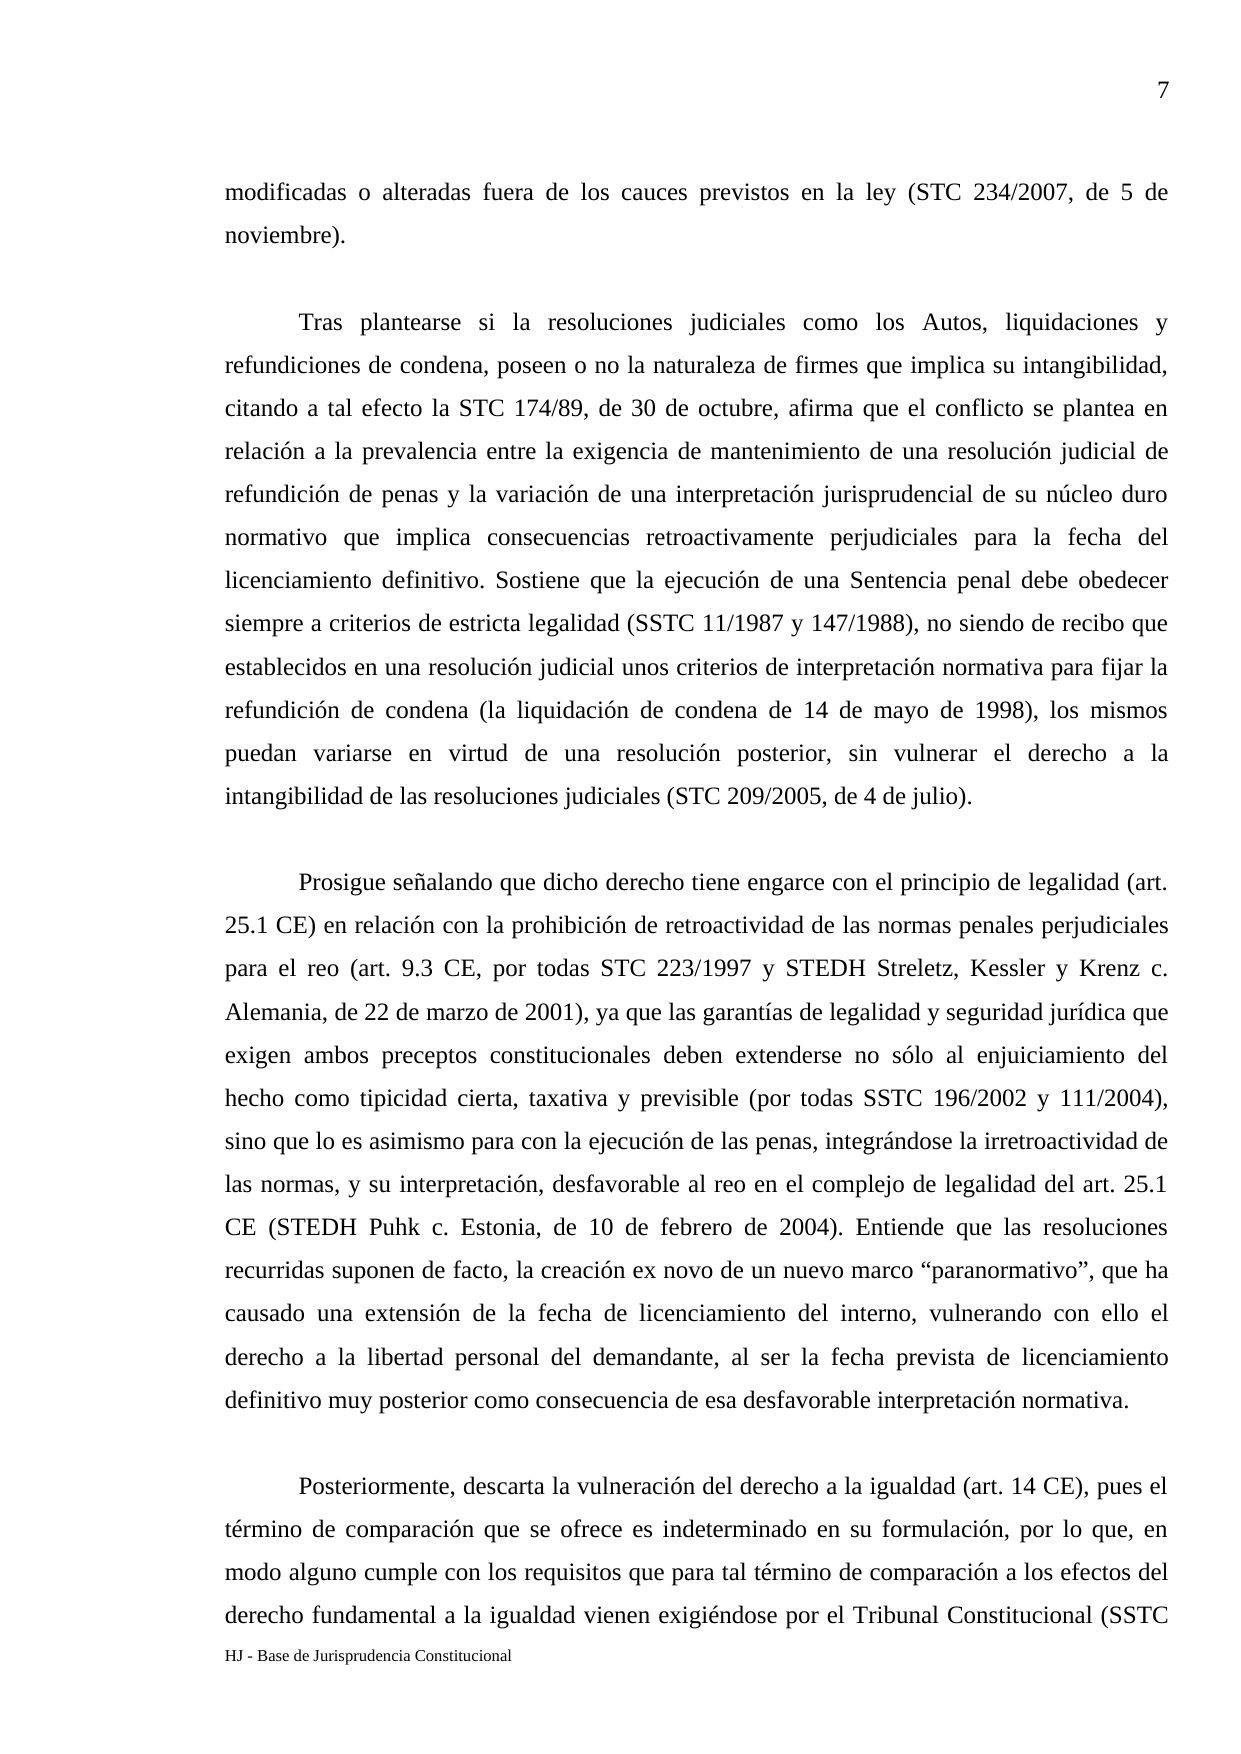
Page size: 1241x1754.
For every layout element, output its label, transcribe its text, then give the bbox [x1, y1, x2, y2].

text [224, 177, 1169, 249]
text Prosigue señalando que dicho derecho tiene engarce con el principio de legalidad (art. 25.1 CE) en relación con la prohibición de retroactividad de las normas penales perjudiciales para el reo (art. 9.3 CE, por todas STC 223/1997 y STEDH Streletz, Kessler y Krenz c. Alemania, de 22 de marzo de 2001), ya que las garantías de legalidad y seguridad jurídica que exigen ambos preceptos constitucionales deben extenderse no sólo al enjuiciamiento del hecho como tipicidad cierta, taxativa y previsible (por todas SSTC 196/2002 y 111/2004), sino que lo es asimismo para con la ejecución de las penas, integrándose la irretroactividad de las normas, y su interpretación, desfavorable al reo en el complejo de legalidad del art. 25.1 CE (STEDH Puhk c. Estonia, de 10 de febrero de 2004). Entiende que las resoluciones recurridas suponen de facto, la creación ex novo de un nuevo marco “paranormativo”, que ha causado una extensión de la fecha de licenciamiento del interno, vulnerando con ello el derecho a la libertad personal del demandante, al ser la fecha prevista de licenciamiento definitivo muy posterior como consecuencia de esa desfavorable interpretación normativa. [224, 867, 1169, 1413]
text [224, 1471, 1169, 1629]
text Tras plantearse si la resoluciones judiciales como los Autos, liquidaciones y refundiciones de condena, poseen o no la naturaleza de firmes que implica su intangibilidad, citando a tal efecto la STC 174/89, de 30 de octubre, afirma que el conflicto se plantea en relación a la prevalencia entre la exigencia de mantenimiento de una resolución judicial de refundición de penas y la variación de una interpretación jurisprudencial de su núcleo duro normativo que implica consecuencias retroactivamente perjudiciales para la fecha del licenciamiento definitivo. Sostiene que la ejecución de una Sentencia penal debe obedecer siempre a criterios de estricta legalidad (SSTC 11/1987 y 147/1988), no siendo de recibo que establecidos en una resolución judicial unos criterios de interpretación normativa para fijar la refundición de condena (la liquidación de condena de 14 de mayo de 1998), los mismos puedan variarse en virtud de una resolución posterior, sin vulnerar el derecho a la intangibilidad de las resoluciones judiciales (STC 209/2005, de 4 de julio). [224, 307, 1169, 810]
